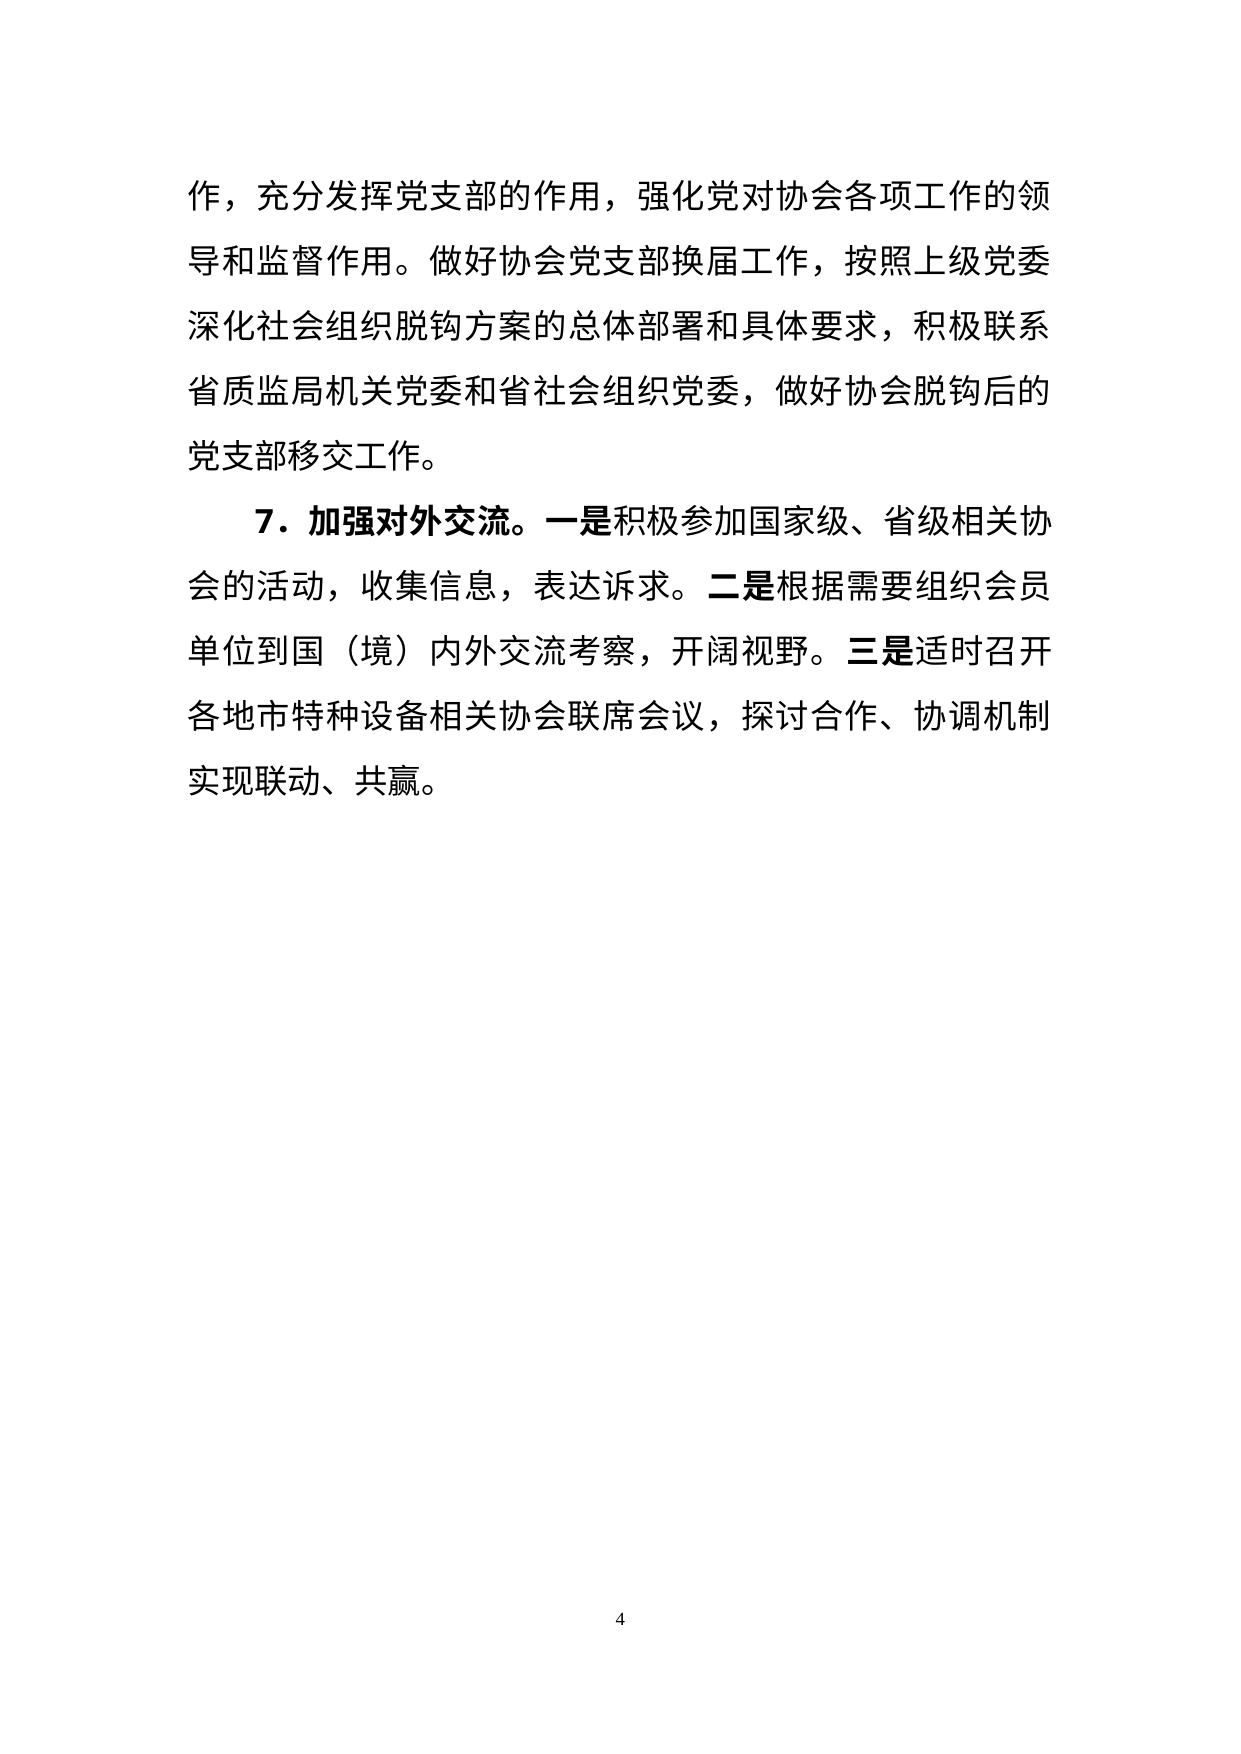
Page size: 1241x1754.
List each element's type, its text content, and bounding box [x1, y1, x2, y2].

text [187, 162, 1053, 487]
text 7．加强对外交流。一是积极参加国家级、省级相关协会的活动，收集信息，表达诉求。二是根据需要组织会员单位到国（境）内外交流考察，开阔视野。三是适时召开各地市特种设备相关协会联席会议，探讨合作、协调机制，实现联动、共赢。 [187, 487, 1053, 812]
